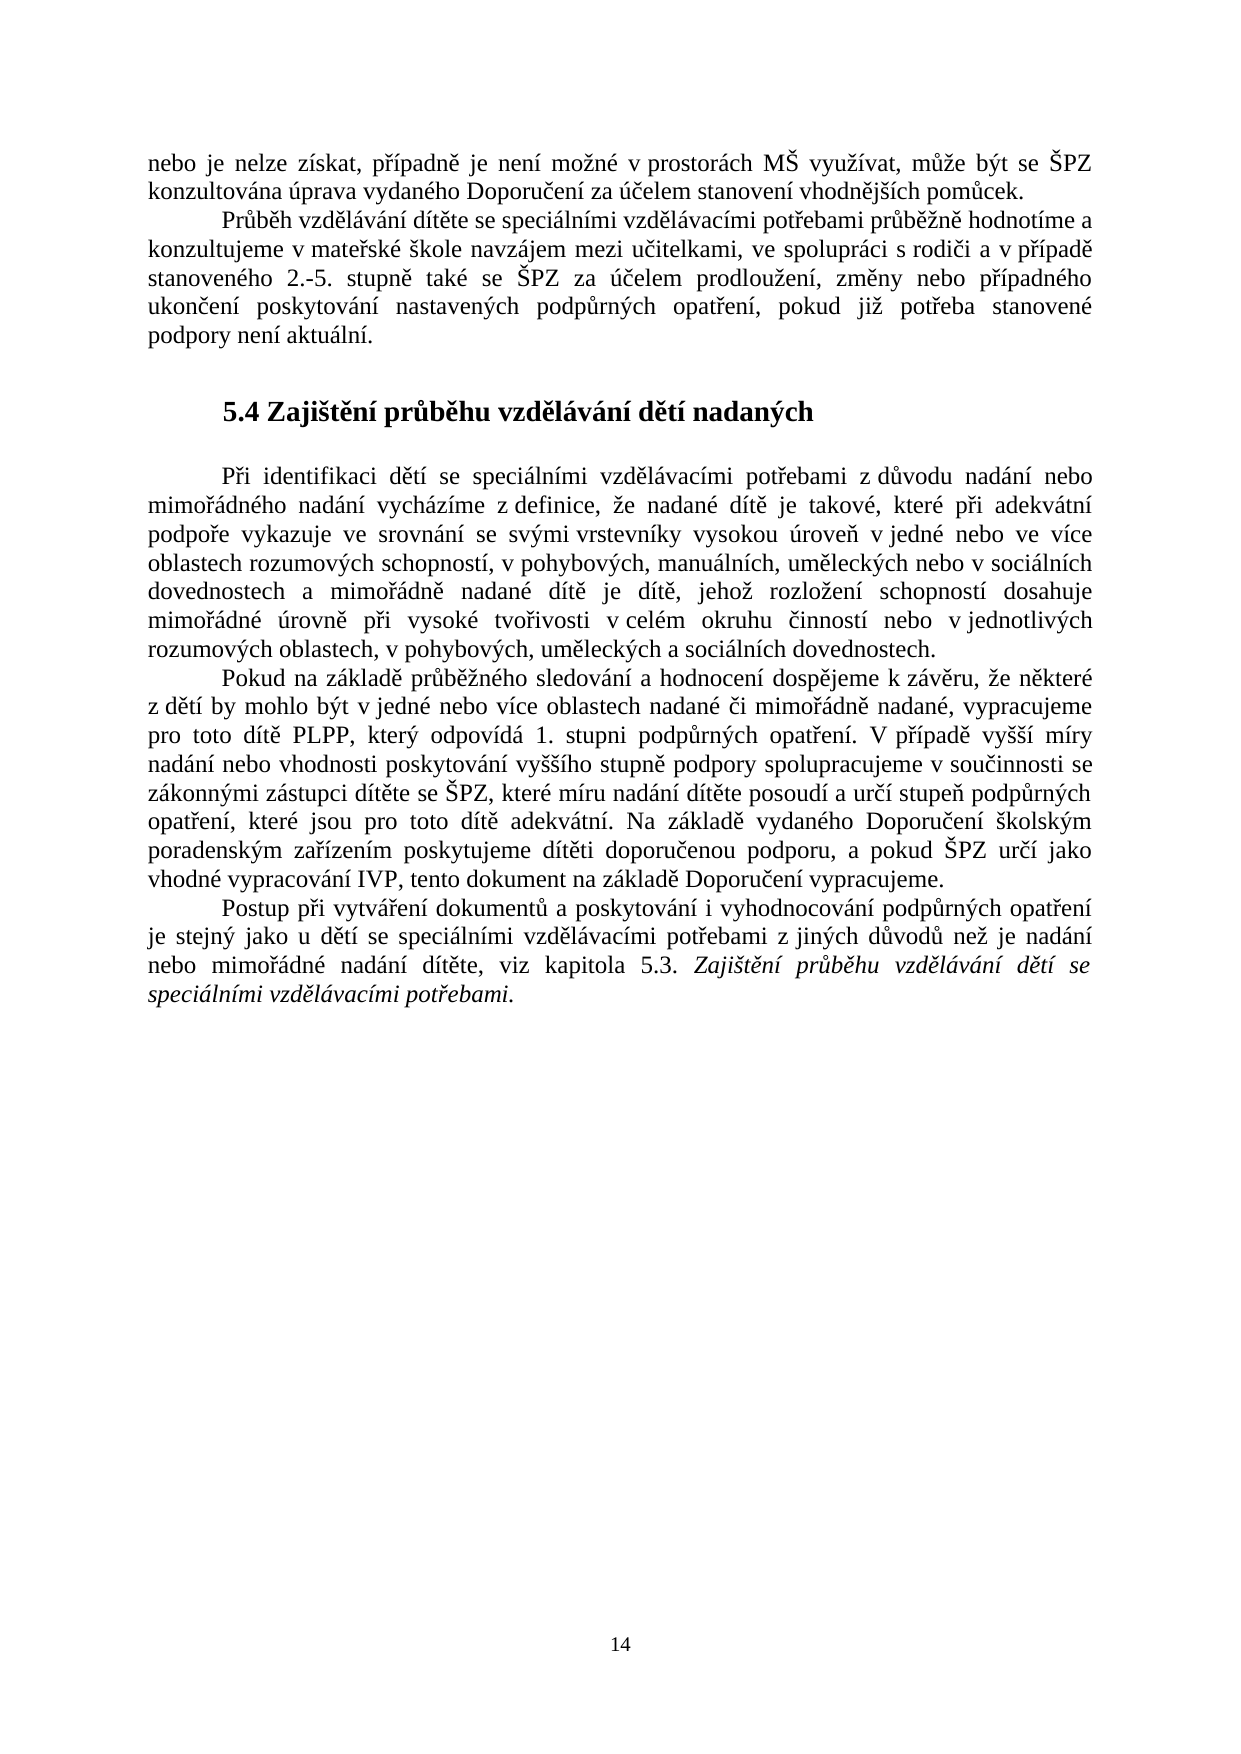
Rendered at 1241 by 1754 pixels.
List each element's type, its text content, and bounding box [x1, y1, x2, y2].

subtitle 5.4 Zajištění průběhu vzdělávání dětí nadaných [223, 394, 1093, 428]
text Postup při vytváření dokumentů a poskytování i vyhodnocování podpůrných opatření je stejný jako u dětí se speciálními vzdělávacími potřebami z jiných důvodů než je nadání nebo mimořádné nadání dítěte, viz kapitola 5.3. Zajištění průběhu vzdělávání dětí se speciálními vzdělávacími potřebami. [148, 893, 1093, 1008]
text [148, 148, 1093, 205]
text Pokud na základě průběžného sledování a hodnocení dospějeme k závěru, že některé z dětí by mohlo být v jedné nebo více oblastech nadané či mimořádně nadané, vypracujeme pro toto dítě PLPP, který odpovídá 1. stupni podpůrných opatření. V případě vyšší míry nadání nebo vhodnosti poskytování vyššího stupně podpory spolupracujeme v součinnosti se zákonnými zástupci dítěte se ŠPZ, které míru nadání dítěte posoudí a určí stupeň podpůrných opatření, které jsou pro toto dítě adekvátní. Na základě vydaného Doporučení školským poradenským zařízením poskytujeme dítěti doporučenou podporu, a pokud ŠPZ určí jako vhodné vypracování IVP, tento dokument na základě Doporučení vypracujeme. [148, 663, 1093, 893]
text Průběh vzdělávání dítěte se speciálními vzdělávacími potřebami průběžně hodnotíme a konzultujeme v mateřské škole navzájem mezi učitelkami, ve spolupráci s rodiči a v případě stanoveného 2.-5. stupně také se ŠPZ za účelem prodloužení, změny nebo případného ukončení poskytování nastavených podpůrných opatření, pokud již potřeba stanovené podpory není aktuální. [148, 205, 1093, 349]
text Při identifikaci dětí se speciálními vzdělávacími potřebami z důvodu nadání nebo mimořádného nadání vycházíme z definice, že nadané dítě je takové, které při adekvátní podpoře vykazuje ve srovnání se svými vrstevníky vysokou úroveň v jedné nebo ve více oblastech rozumových schopností, v pohybových, manuálních, uměleckých nebo v sociálních dovednostech a mimořádně nadané dítě je dítě, jehož rozložení schopností dosahuje mimořádné úrovně při vysoké tvořivosti v celém okruhu činností nebo v jednotlivých rozumových oblastech, v pohybových, uměleckých a sociálních dovednostech. [148, 461, 1093, 663]
